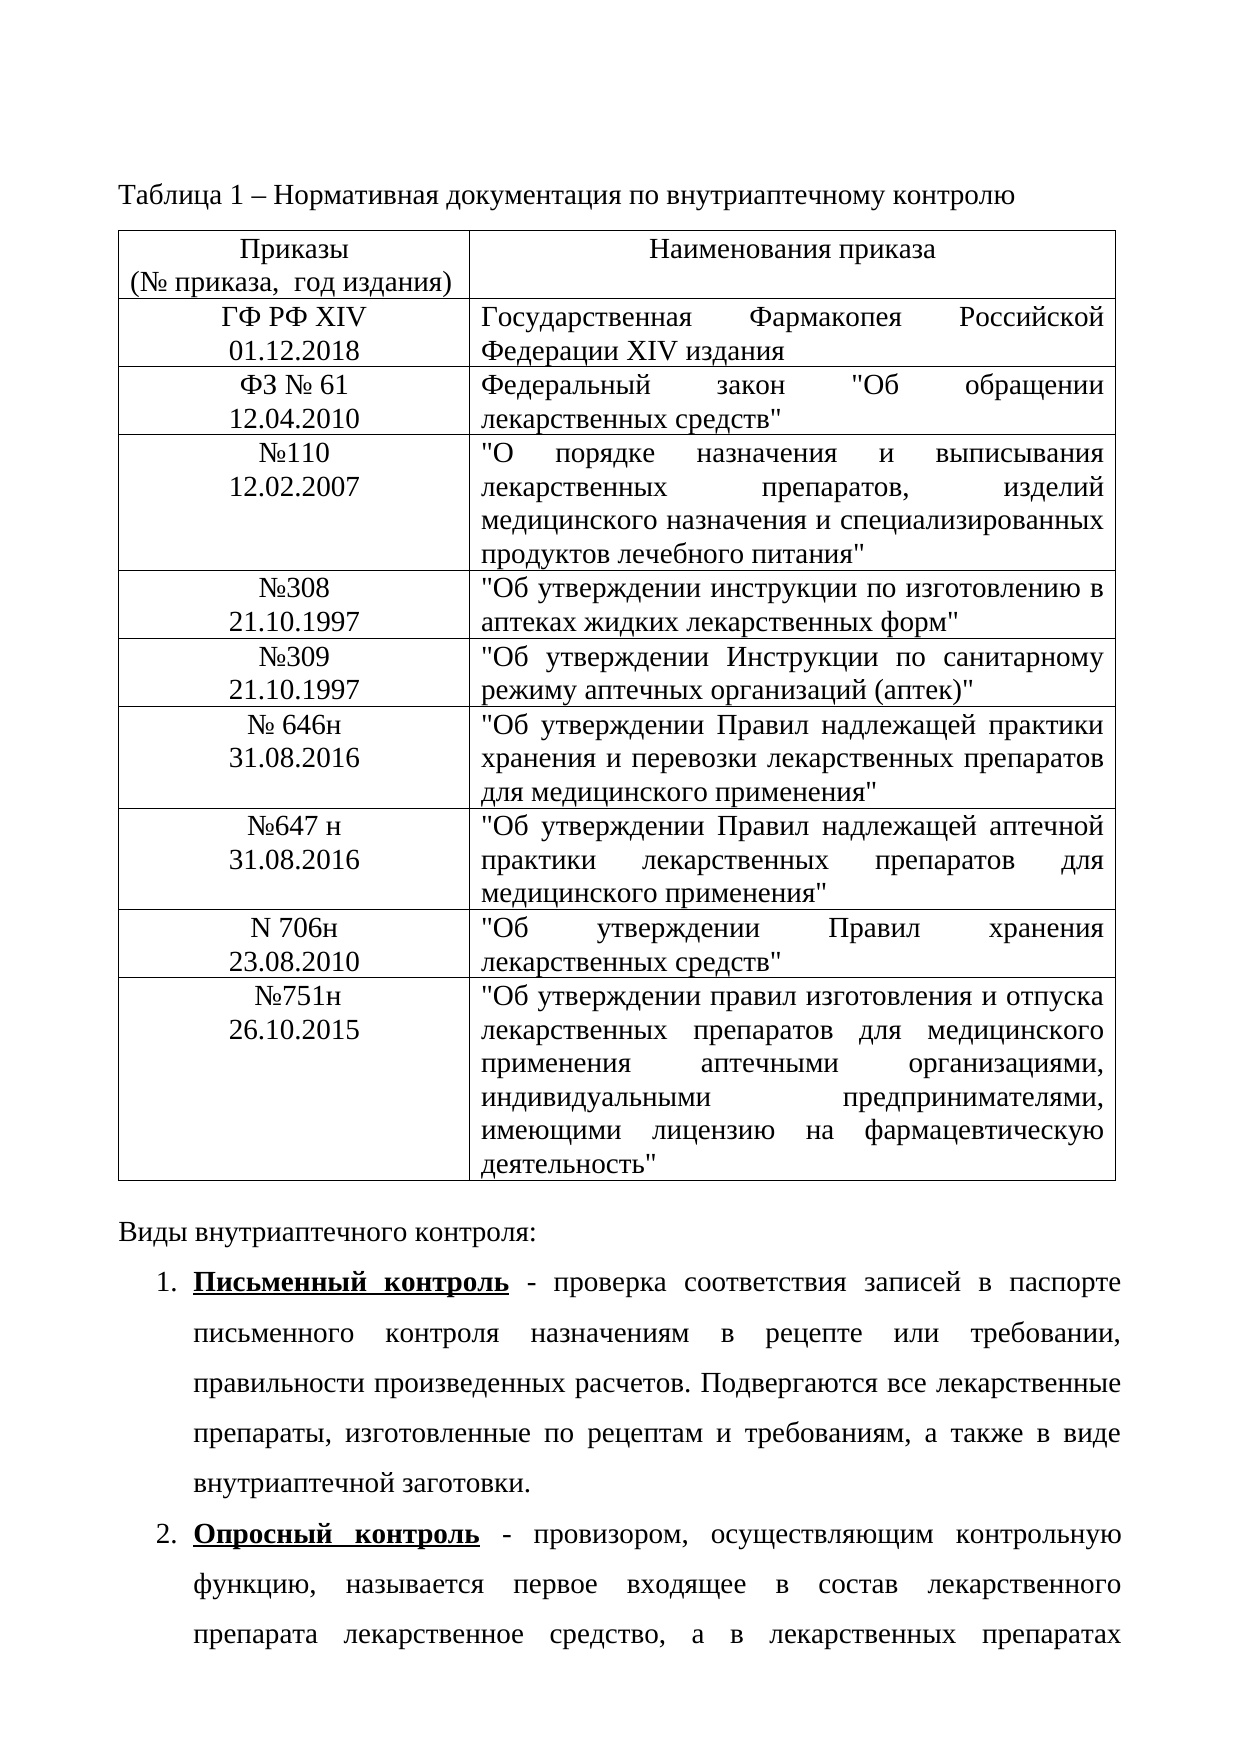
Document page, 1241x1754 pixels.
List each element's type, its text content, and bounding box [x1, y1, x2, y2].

table_cell № 646н 31.08.2016 [119, 707, 469, 807]
text Таблица 1 – Нормативная документация по внутриаптечному контролю [103, 177, 1122, 211]
table_cell "Об утверждении Правил надлежащей аптечной практики лекарственных препаратов для медицинского применения" [470, 809, 1115, 909]
table_cell №110 12.02.2007 [119, 435, 469, 569]
table_cell "О порядке назначения и выписывания лекарственных препаратов, изделий медицинского назначения и специализированных продуктов лечебного питания" [470, 435, 1115, 569]
table_cell "Об утверждении инструкции по изготовлению в аптеках жидких лекарственных форм" [470, 571, 1115, 638]
table_cell N 706н 23.08.2010 [119, 910, 469, 977]
list Письменный контроль - проверка соответствия записей в паспорте письменного контроля назначениям в рецепте или требовании, правильности произведенных расчетов. Подвергаются все лекарственные препараты, изготовленные по рецептам и требованиям, а также в виде внутриаптечной заготовки. [156, 1264, 1122, 1499]
table_cell "Об утверждении Правил хранения лекарственных средств" [470, 910, 1115, 977]
table_cell №751н 26.10.2015 [119, 978, 469, 1179]
table_cell "Об утверждении правил изготовления и отпуска лекарственных препаратов для медицинского применения аптечными организациями, индивидуальными предпринимателями, имеющими лицензию на фармацевтическую деятельность" [470, 978, 1115, 1179]
table_cell №309 21.10.1997 [119, 639, 469, 706]
table_header Наименования приказа [470, 231, 1115, 298]
table_header Приказы (№ приказа, год издания) [119, 231, 469, 298]
table_cell Государственная Фармакопея Российской Федерации XIV издания [470, 299, 1115, 366]
table_cell №308 21.10.1997 [119, 571, 469, 638]
table_cell "Об утверждении Правил надлежащей практики хранения и перевозки лекарственных препаратов для медицинского применения" [470, 707, 1115, 807]
text Виды внутриаптечного контроля: [118, 1214, 1122, 1248]
table_cell №647 н 31.08.2016 [119, 809, 469, 909]
table_cell ГФ РФ XIV 01.12.2018 [119, 299, 469, 366]
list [156, 1516, 1122, 1650]
table_cell ФЗ № 61 12.04.2010 [119, 367, 469, 434]
table_cell Федеральный закон "Об обращении лекарственных средств" [470, 367, 1115, 434]
table_cell "Об утверждении Инструкции по санитарному режиму аптечных организаций (аптек)" [470, 639, 1115, 706]
